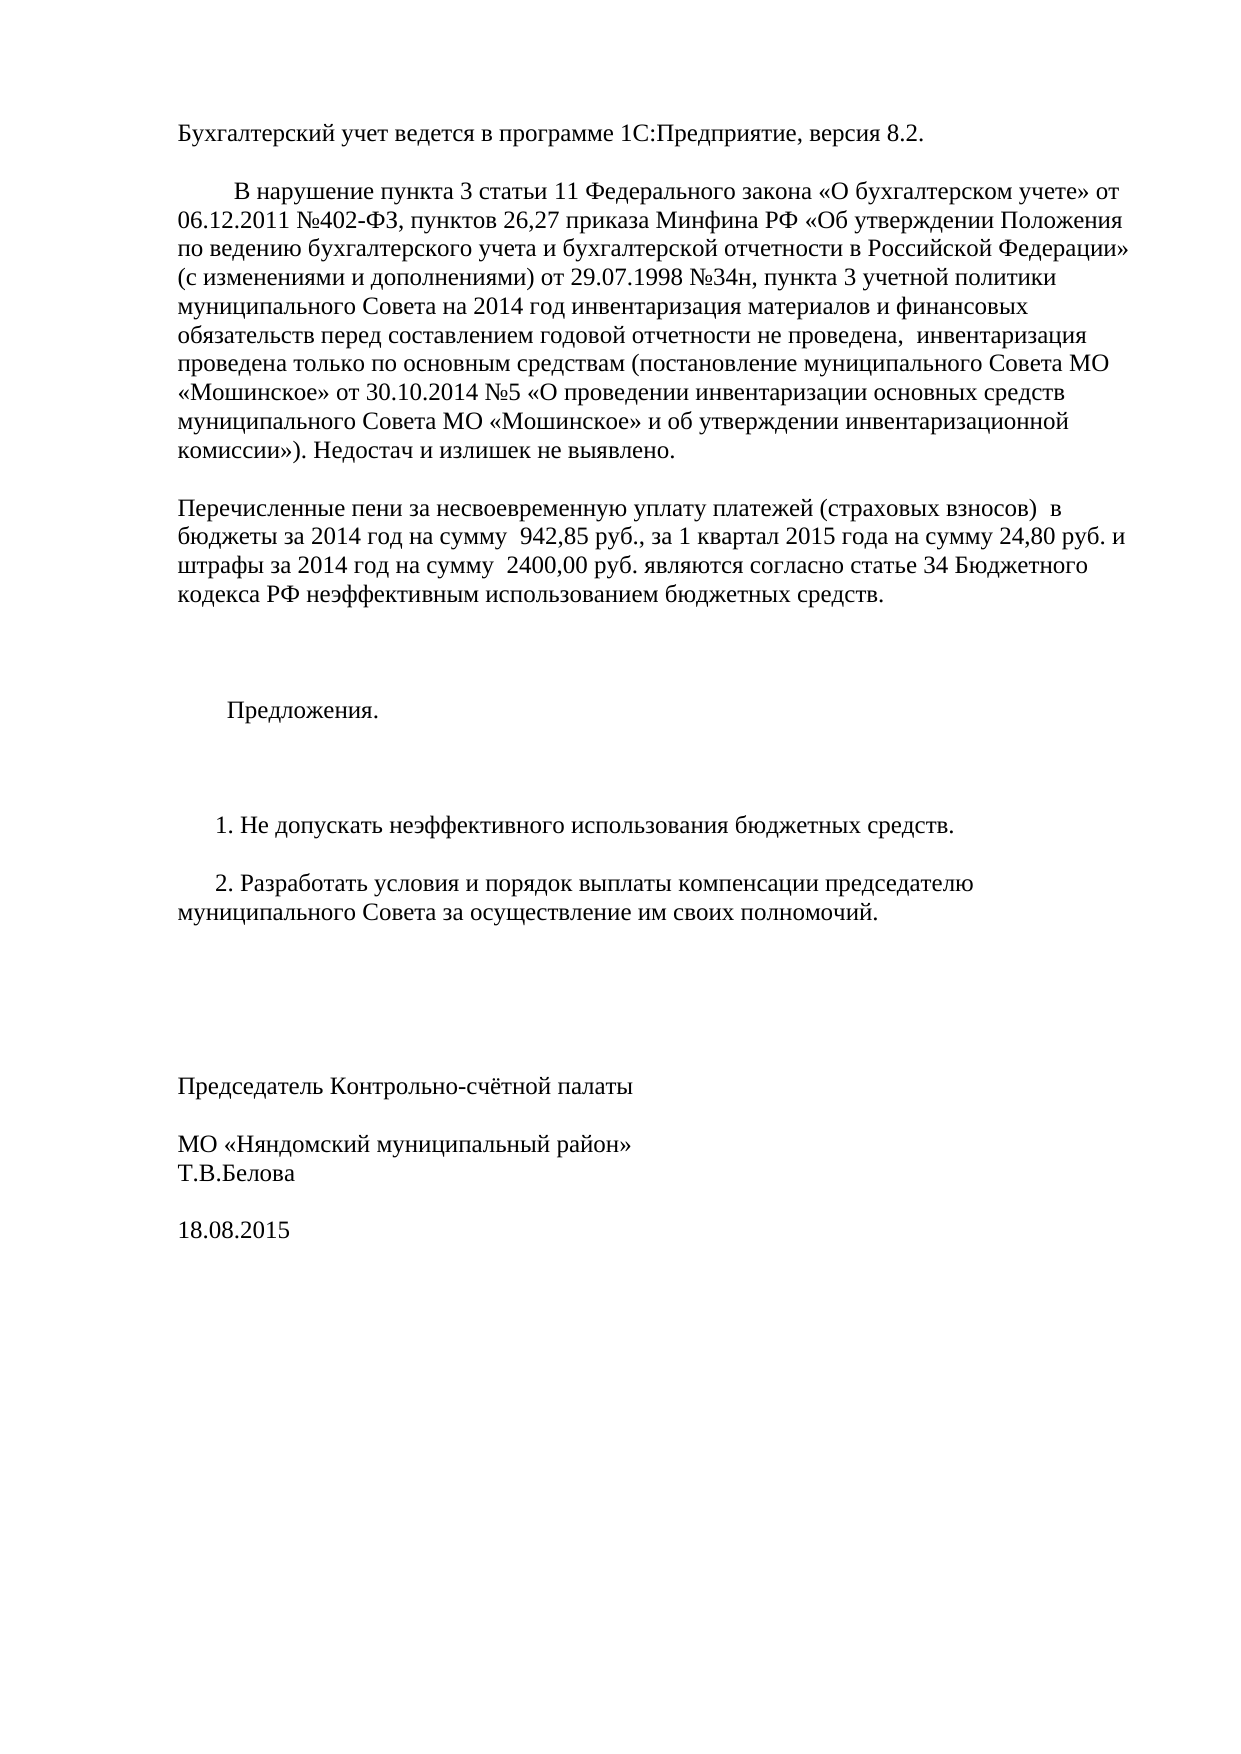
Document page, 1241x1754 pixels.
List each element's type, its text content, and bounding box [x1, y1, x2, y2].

text 2. Разработать условия и порядок выплаты компенсации председателю муниципального Совета за осуществление им своих полномочий. [177, 868, 1152, 926]
text Предложения. [177, 695, 1152, 723]
text Бухгалтерский учет ведется в программе 1С:Предприятие, версия 8.2. [177, 118, 1152, 147]
text Перечисленные пени за несвоевременную уплату платежей (страховых взносов) в бюджеты за 2014 год на сумму 942,85 руб., за 1 квартал 2015 года на сумму 24,80 руб. и штрафы за 2014 год на сумму 2400,00 руб. являются согласно статье 34 Бюджетного кодекса РФ неэффективным использованием бюджетных средств. [177, 493, 1152, 608]
text 18.08.2015 [177, 1216, 1152, 1244]
text Председатель Контрольно-счётной палаты [177, 1071, 1152, 1100]
text 1. Не допускать неэффективного использования бюджетных средств. [177, 811, 1152, 839]
text В нарушение пункта 3 статьи 11 Федерального закона «О бухгалтерском учете» от 06.12.2011 №402-ФЗ, пунктов 26,27 приказа Минфина РФ «Об утверждении Положения по ведению бухгалтерского учета и бухгалтерской отчетности в Российской Федерации» (с изменениями и дополнениями) от 29.07.1998 №34н, пункта 3 учетной политики муниципального Совета на 2014 год инвентаризация материалов и финансовых обязательств перед составлением годовой отчетности не проведена, инвентаризация проведена только по основным средствам (постановление муниципального Совета МО «Мошинское» от 30.10.2014 №5 «О проведении инвентаризации основных средств муниципального Совета МО «Мошинское» и об утверждении инвентаризационной комиссии»). Недостач и излишек не выявлено. [177, 176, 1152, 463]
text МО «Няндомский муниципальный район» Т.В.Белова [177, 1129, 1152, 1186]
